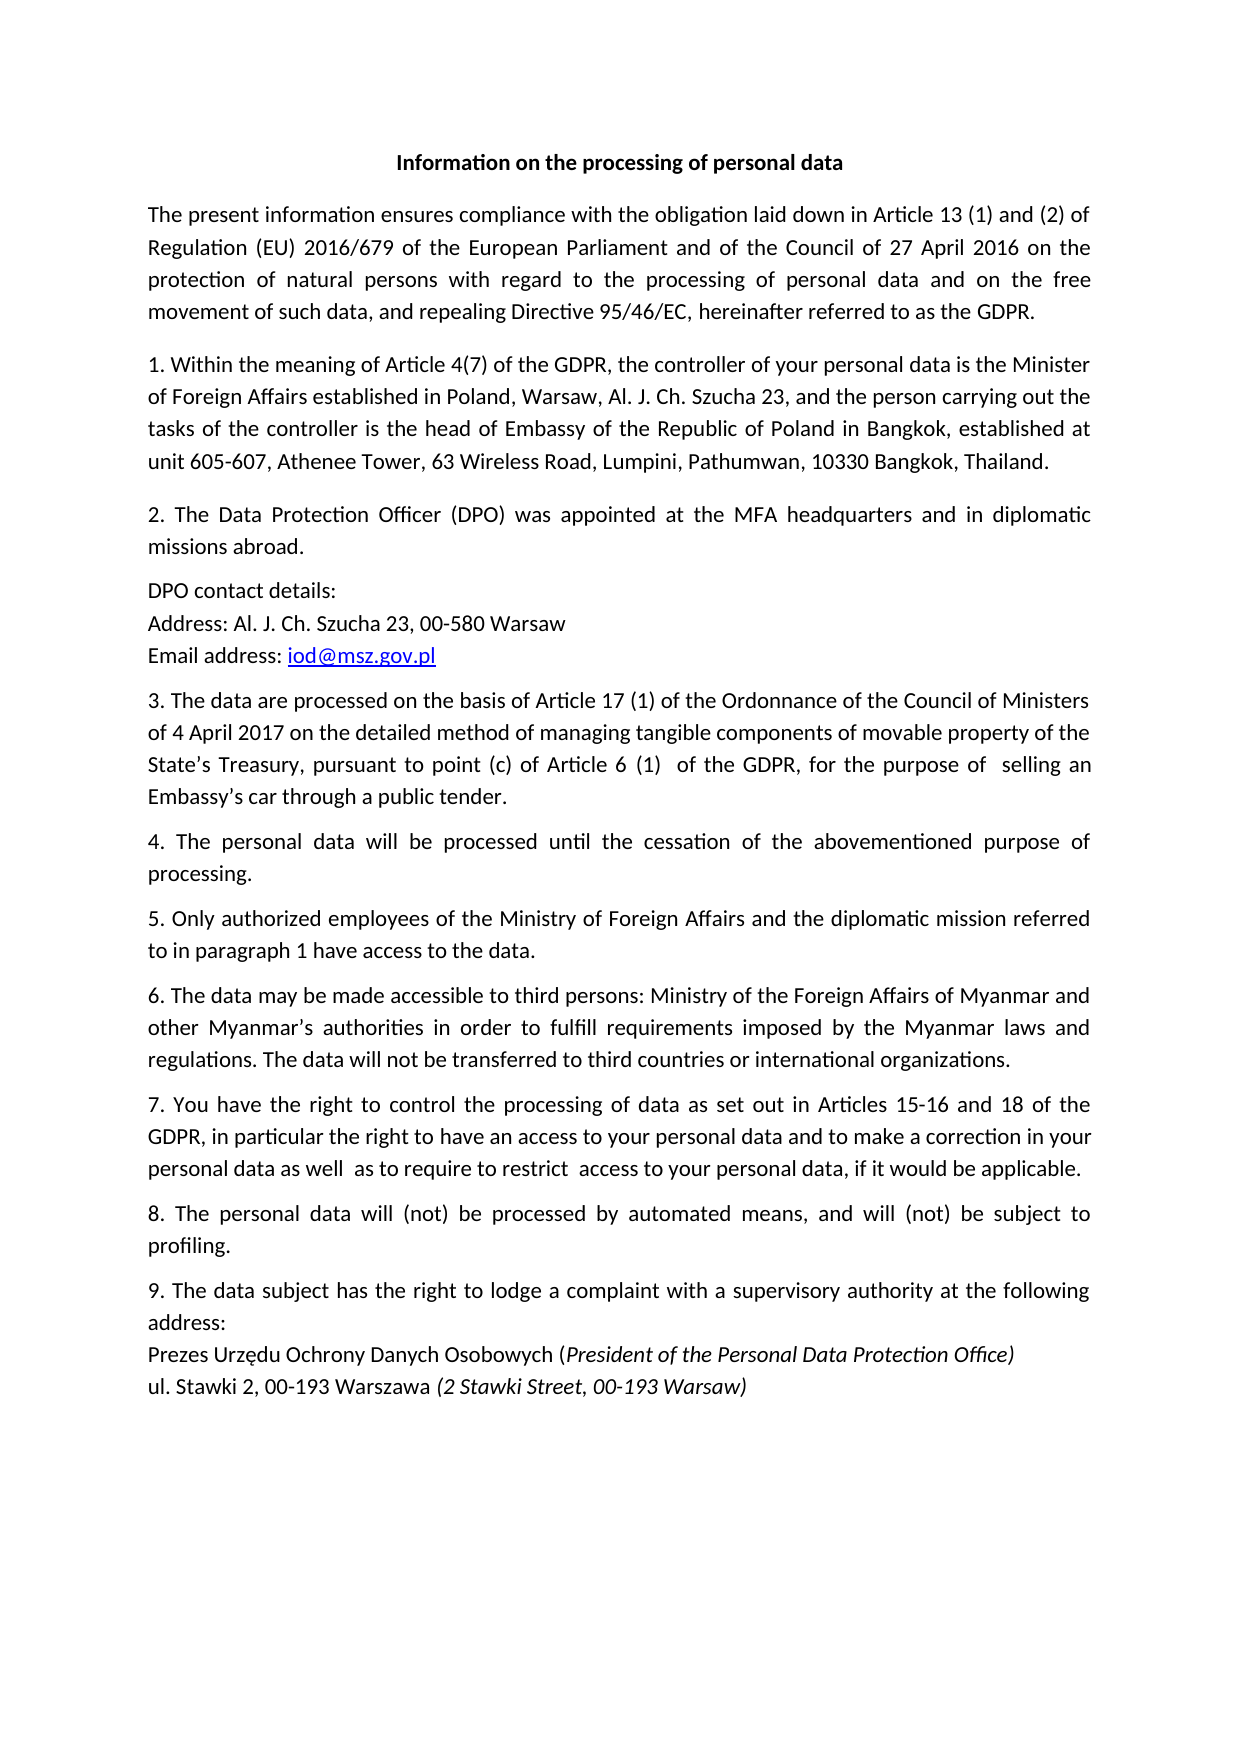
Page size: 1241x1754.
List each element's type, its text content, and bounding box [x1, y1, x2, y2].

text 1. Within the meaning of Article 4(7) of the GDPR, the controller of your personal data is the Minister of Foreign Affairs established in Poland, Warsaw, Al. J. Ch. Szucha 23, and the person carrying out the tasks of the controller is the head of Embassy of the Republic of Poland in Bangkok, established at unit 605-607, Athenee Tower, 63 Wireless Road, Lumpini, Pathumwan, 10330 Bangkok, Thailand. [148, 350, 1093, 475]
text 6. The data may be made accessible to third persons: Ministry of the Foreign Affairs of Myanmar and other Myanmar’s authorities in order to fulfill requirements imposed by the Myanmar laws and regulations. The data will not be transferred to third countries or international organizations. [148, 981, 1093, 1073]
text 5. Only authorized employees of the Ministry of Foreign Affairs and the diplomatic mission referred to in paragraph 1 have access to the data. [148, 904, 1093, 964]
text 3. The data are processed on the basis of Article 17 (1) of the Ordonnance of the Council of Ministers of 4 April 2017 on the detailed method of managing tangible components of movable property of the State’s Treasury, pursuant to point (c) of Article 6 (1) of the GDPR, for the purpose of selling an Embassy’s car through a public tender. [148, 686, 1093, 810]
text 9. The data subject has the right to lodge a complaint with a supervisory authority at the following address: Prezes Urzędu Ochrony Danych Osobowych (President of the Personal Data Protection Office) [148, 1276, 1093, 1368]
text 7. You have the right to control the processing of data as set out in Articles 15-16 and 18 of the GDPR, in particular the right to have an access to your personal data and to make a correction in your personal data as well as to require to restrict access to your personal data, if it would be applicable. [148, 1090, 1093, 1182]
text Email address: iod@msz.gov.pl [148, 641, 1093, 669]
text Information on the processing of personal data [148, 148, 1093, 176]
text 2. The Data Protection Officer (DPO) was appointed at the MFA headquarters and in diplomatic missions abroad. [148, 500, 1093, 560]
text 8. The personal data will (not) be processed by automated means, and will (not) be subject to profiling. [148, 1199, 1093, 1259]
text ul. Stawki 2, 00-193 Warszawa (2 Stawki Street, 00-193 Warsaw) [148, 1372, 1093, 1400]
list DPO contact details: [148, 577, 1093, 605]
text 4. The personal data will be processed until the cessation of the abovementioned purpose of processing. [148, 827, 1093, 887]
text The present information ensures compliance with the obligation laid down in Article 13 (1) and (2) of Regulation (EU) 2016/679 of the European Parliament and of the Council of 27 April 2016 on the protection of natural persons with regard to the processing of personal data and on the free movement of such data, and repealing Directive 95/46/EC, hereinafter referred to as the GDPR. [148, 201, 1093, 325]
list Address: Al. J. Ch. Szucha 23, 00-580 Warsaw [148, 609, 1093, 637]
